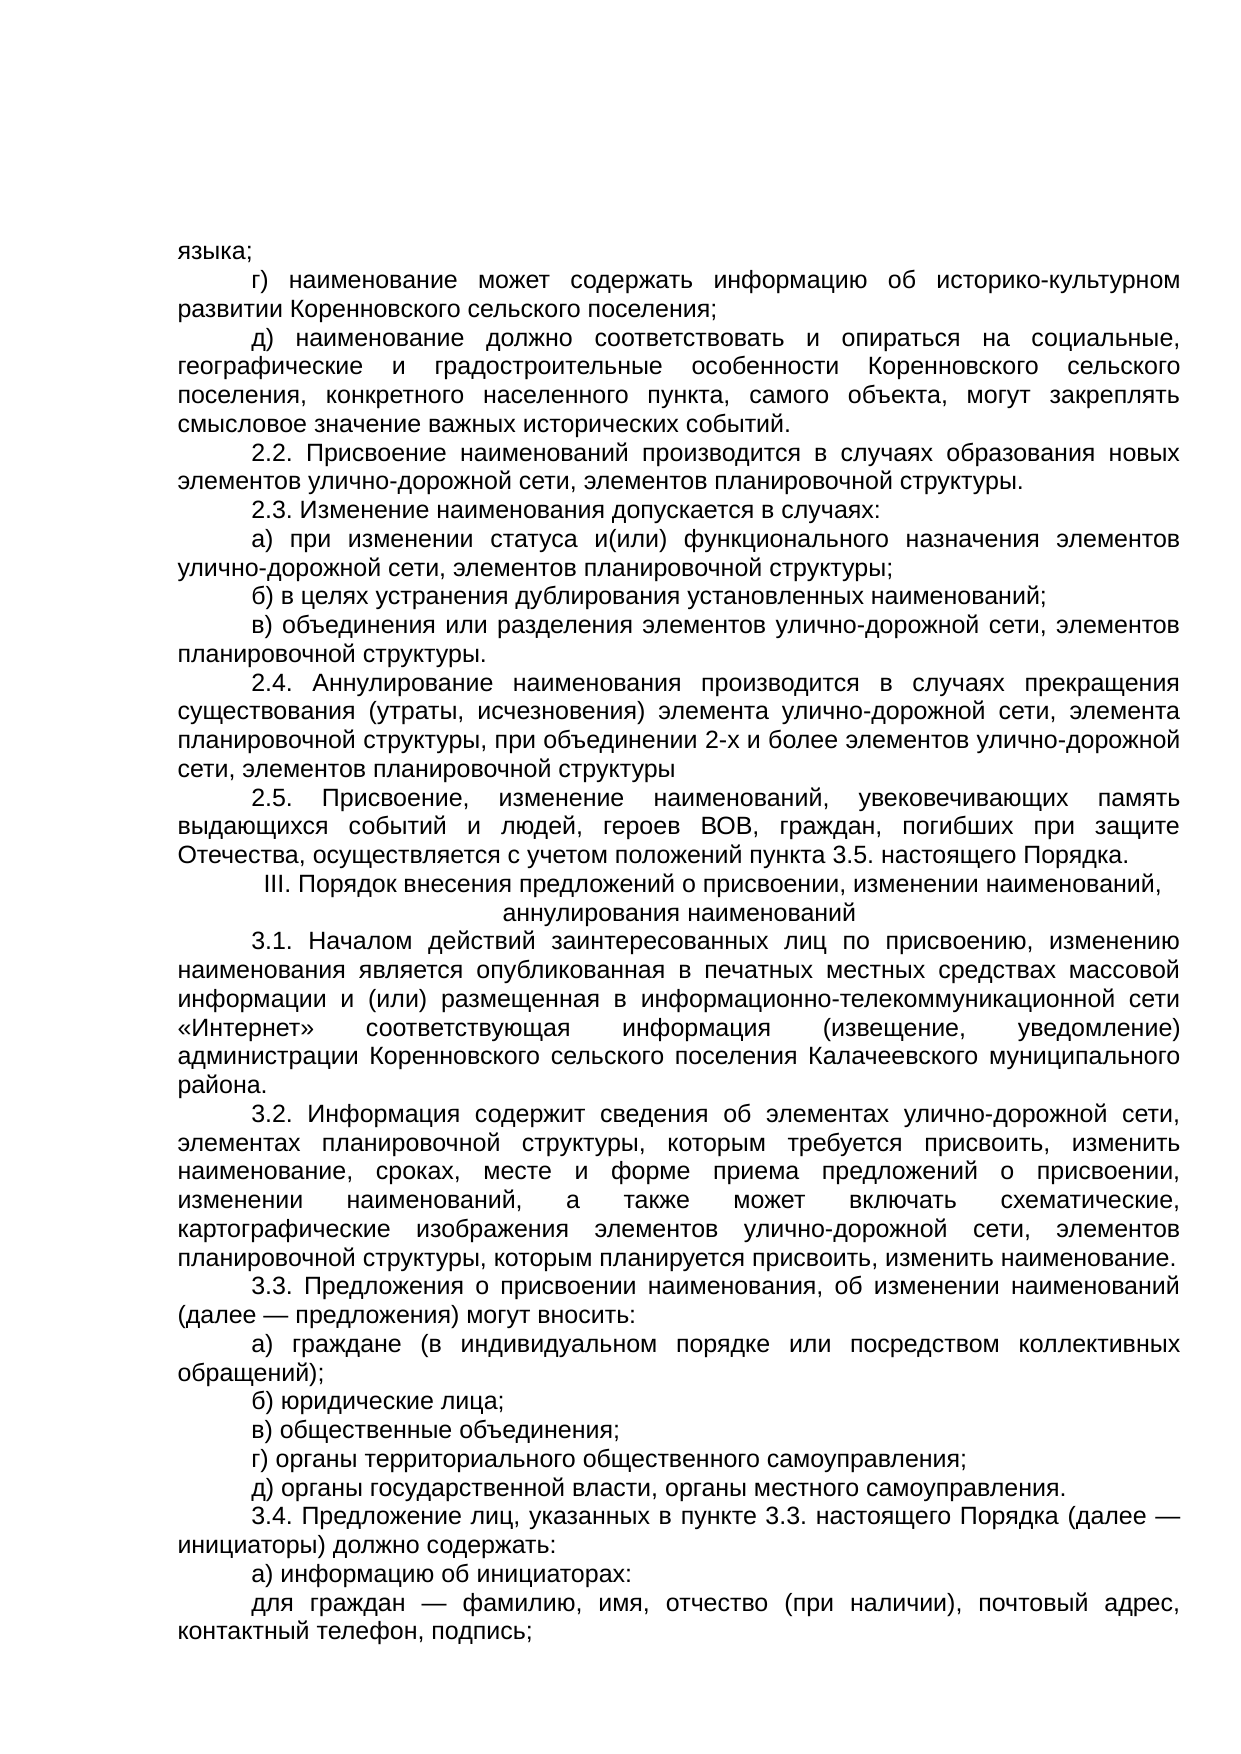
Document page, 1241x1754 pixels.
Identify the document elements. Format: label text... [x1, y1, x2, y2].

text д) наименование должно соответствовать и опираться на социальные, географические и градостроительные особенности Коренновского сельского поселения, конкретного населенного пункта, самого объекта, могут закреплять смысловое значение важных исторических событий. [177, 322, 1181, 437]
text 2.5. Присвоение, изменение наименований, увековечивающих память выдающихся событий и людей, героев ВОВ, граждан, погибших при защите Отечества, осуществляется с учетом положений пункта 3.5. настоящего Порядка. [177, 782, 1181, 869]
text б) в целях устранения дублирования установленных наименований; [177, 581, 1181, 610]
text 3.1. Началом действий заинтересованных лиц по присвоению, изменению наименования является опубликованная в печатных местных средствах массовой информации и (или) размещенная в информационно-телекоммуникационной сети «Интернет» соответствующая информация (извещение, уведомление) администрации Коренновского сельского поселения Калачеевского муниципального района. [177, 926, 1181, 1099]
text г) органы территориального общественного самоуправления; [177, 1444, 1181, 1472]
text 2.3. Изменение наименования допускается в случаях: [177, 495, 1181, 524]
text а) информацию об инициаторах: [177, 1559, 1181, 1587]
text 3.4. Предложение лиц, указанных в пункте 3.3. настоящего Порядка (далее — инициаторы) должно содержать: [177, 1501, 1181, 1559]
text 3.2. Информация содержит сведения об элементах улично-дорожной сети, элементах планировочной структуры, которым требуется присвоить, изменить наименование, сроках, месте и форме приема предложений о присвоении, изменении наименований, а также может включать схематические, картографические изображения элементов улично-дорожной сети, элементов планировочной структуры, которым планируется присвоить, изменить наименование. [177, 1099, 1181, 1271]
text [177, 236, 1181, 265]
text д) органы государственной власти, органы местного самоуправления. [177, 1472, 1181, 1501]
text в) объединения или разделения элементов улично-дорожной сети, элементов планировочной структуры. [177, 610, 1181, 667]
text б) юридические лица; [177, 1386, 1181, 1415]
text для граждан — фамилию, имя, отчество (при наличии), почтовый адрес, контактный телефон, подпись; [177, 1587, 1181, 1645]
text 3.3. Предложения о присвоении наименования, об изменении наименований (далее — предложения) могут вносить: [177, 1271, 1181, 1329]
text 2.4. Аннулирование наименования производится в случаях прекращения существования (утраты, исчезновения) элемента улично-дорожной сети, элемента планировочной структуры, при объединении 2-х и более элементов улично-дорожной сети, элементов планировочной структуры [177, 667, 1181, 782]
text а) при изменении статуса и(или) функционального назначения элементов улично-дорожной сети, элементов планировочной структуры; [177, 524, 1181, 581]
text в) общественные объединения; [177, 1415, 1181, 1444]
text 2.2. Присвоение наименований производится в случаях образования новых элементов улично-дорожной сети, элементов планировочной структуры. [177, 437, 1181, 495]
text г) наименование может содержать информацию об историко-культурном развитии Коренновского сельского поселения; [177, 265, 1181, 322]
text III. Порядок внесения предложений о присвоении, изменении наименований, аннулирования наименований [177, 869, 1181, 926]
text а) граждане (в индивидуальном порядке или посредством коллективных обращений); [177, 1329, 1181, 1386]
